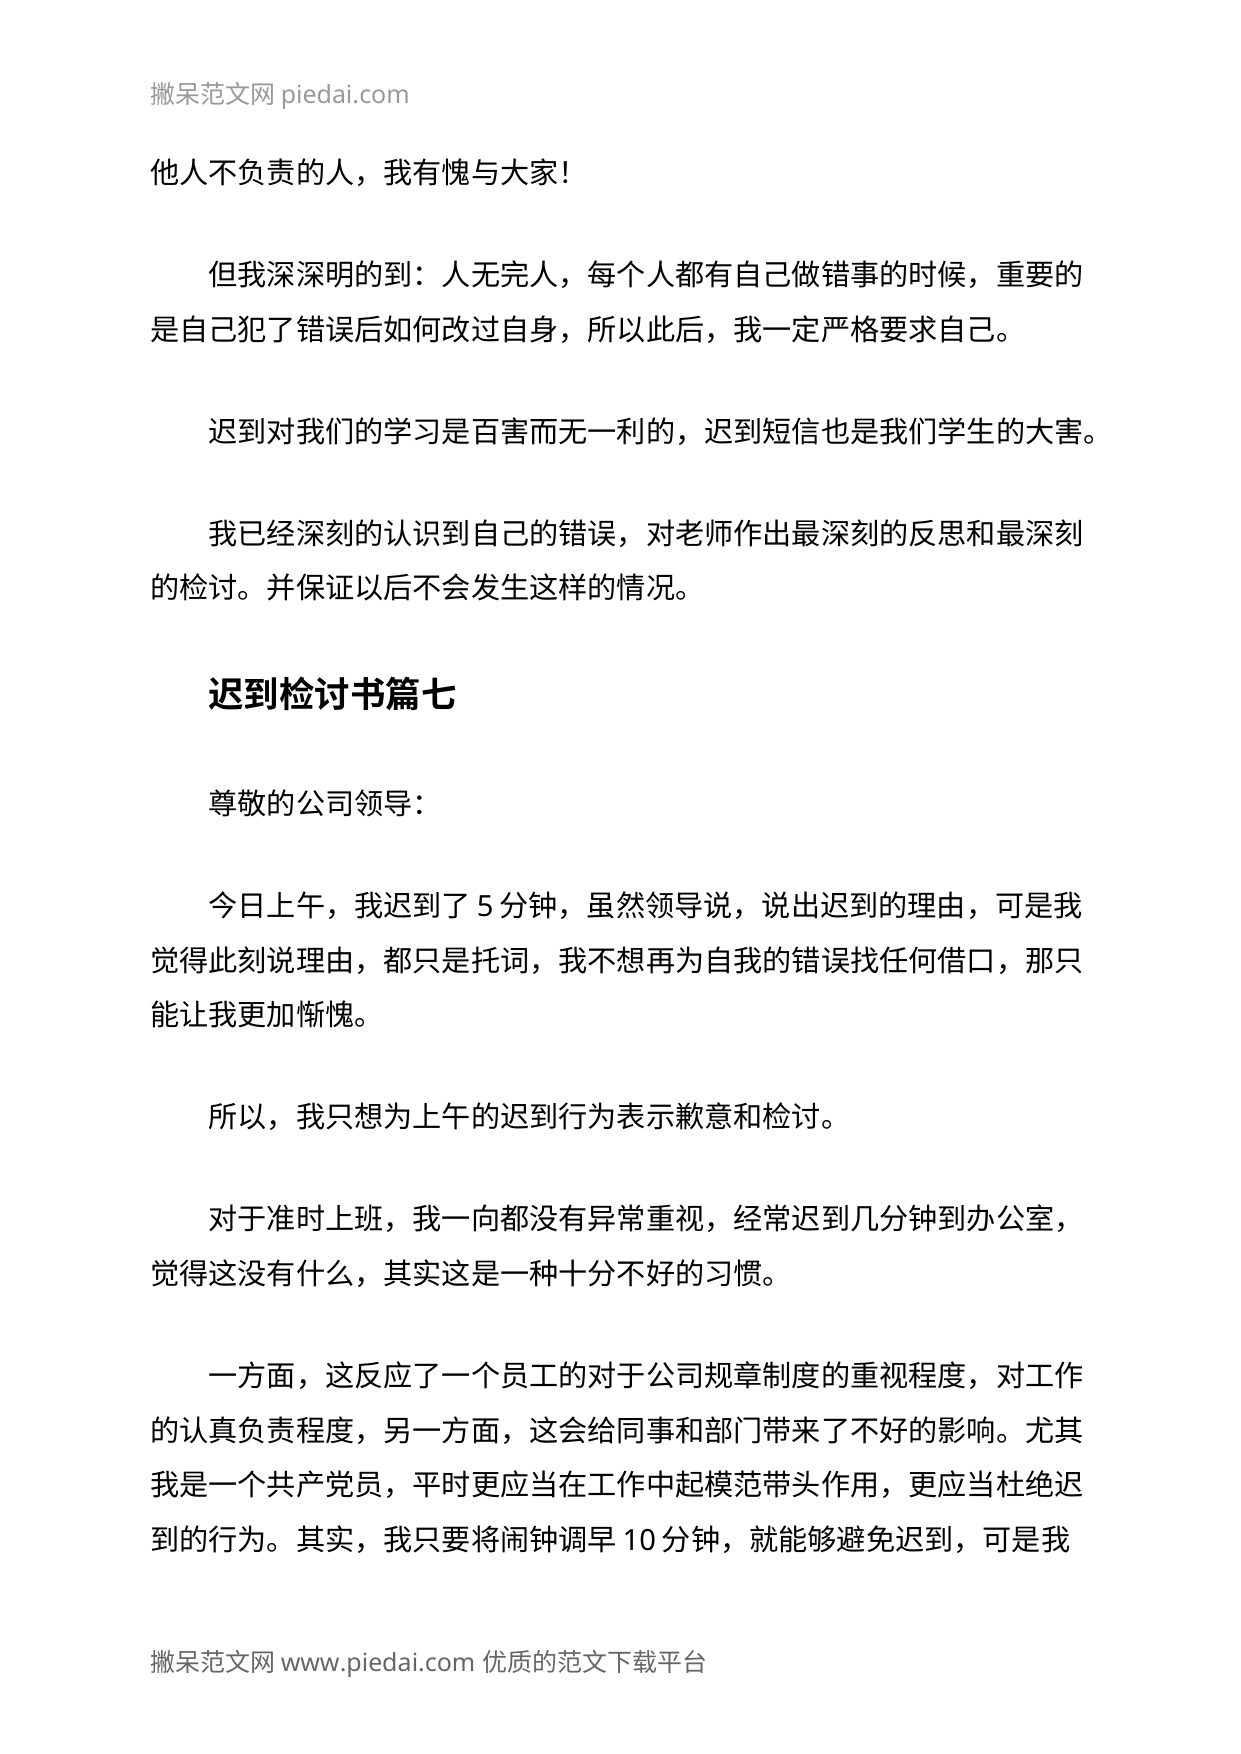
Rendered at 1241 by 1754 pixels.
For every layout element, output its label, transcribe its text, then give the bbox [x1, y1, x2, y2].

text 迟到对我们的学习是百害而无一利的，迟到短信也是我们学生的大害。 [150, 408, 1090, 451]
text 迟到检讨书篇七 [150, 667, 1090, 718]
text 对于准时上班，我一向都没有异常重视，经常迟到几分钟到办公室，觉得这没有什么，其实这是一种十分不好的习惯。 [150, 1196, 1090, 1293]
text 我已经深刻的认识到自己的错误，对老师作出最深刻的反思和最深刻的检讨。并保证以后不会发生这样的情况。 [150, 510, 1090, 607]
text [150, 1352, 1090, 1559]
text 但我深深明的到：人无完人，每个人都有自己做错事的时候，重要的是自己犯了错误后如何改过自身，所以此后，我一定严格要求自己。 [150, 252, 1090, 349]
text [150, 150, 1090, 192]
text 今日上午，我迟到了5分钟，虽然领导说，说出迟到的理由，可是我觉得此刻说理由，都只是托词，我不想再为自我的错误找任何借口，那只能让我更加惭愧。 [150, 882, 1090, 1034]
text 所以，我只想为上午的迟到行为表示歉意和检讨。 [150, 1094, 1090, 1136]
text 尊敬的公司领导： [150, 780, 1090, 823]
